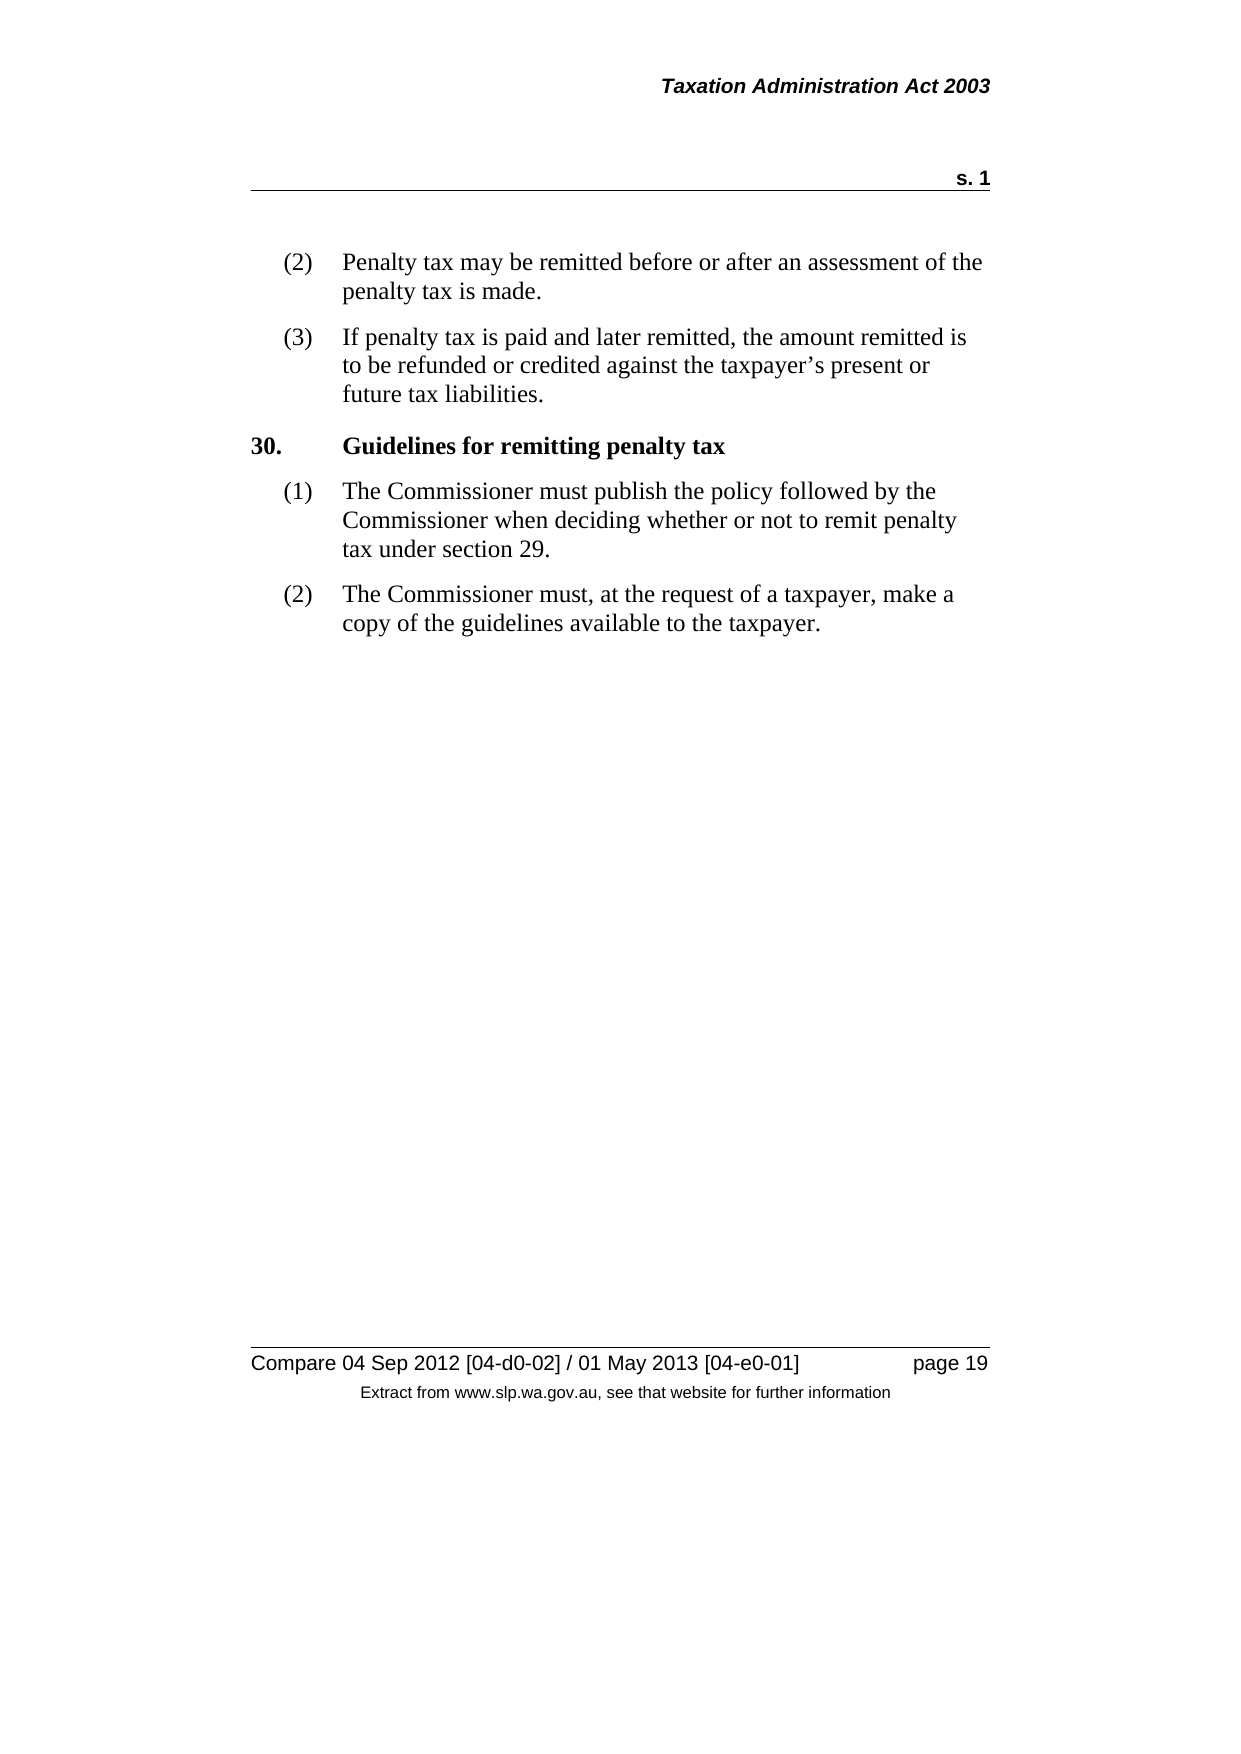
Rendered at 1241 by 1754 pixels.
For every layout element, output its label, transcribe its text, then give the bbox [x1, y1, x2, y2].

text (1) The Commissioner must publish the policy followed by the Commissioner when deciding whether or not to remit penalty tax under section 29. [251, 476, 990, 562]
text (2) Penalty tax may be remitted before or after an assessment of the penalty tax is made. [251, 247, 990, 305]
text (3) If penalty tax is paid and later remitted, the amount remitted is to be refunded or credited against the taxpayer’s present or future tax liabilities. [251, 322, 990, 408]
text (2) The Commissioner must, at the request of a taxpayer, make a copy of the guidelines available to the taxpayer. [251, 579, 990, 637]
subtitle 30. Guidelines for remitting penalty tax [251, 431, 990, 459]
